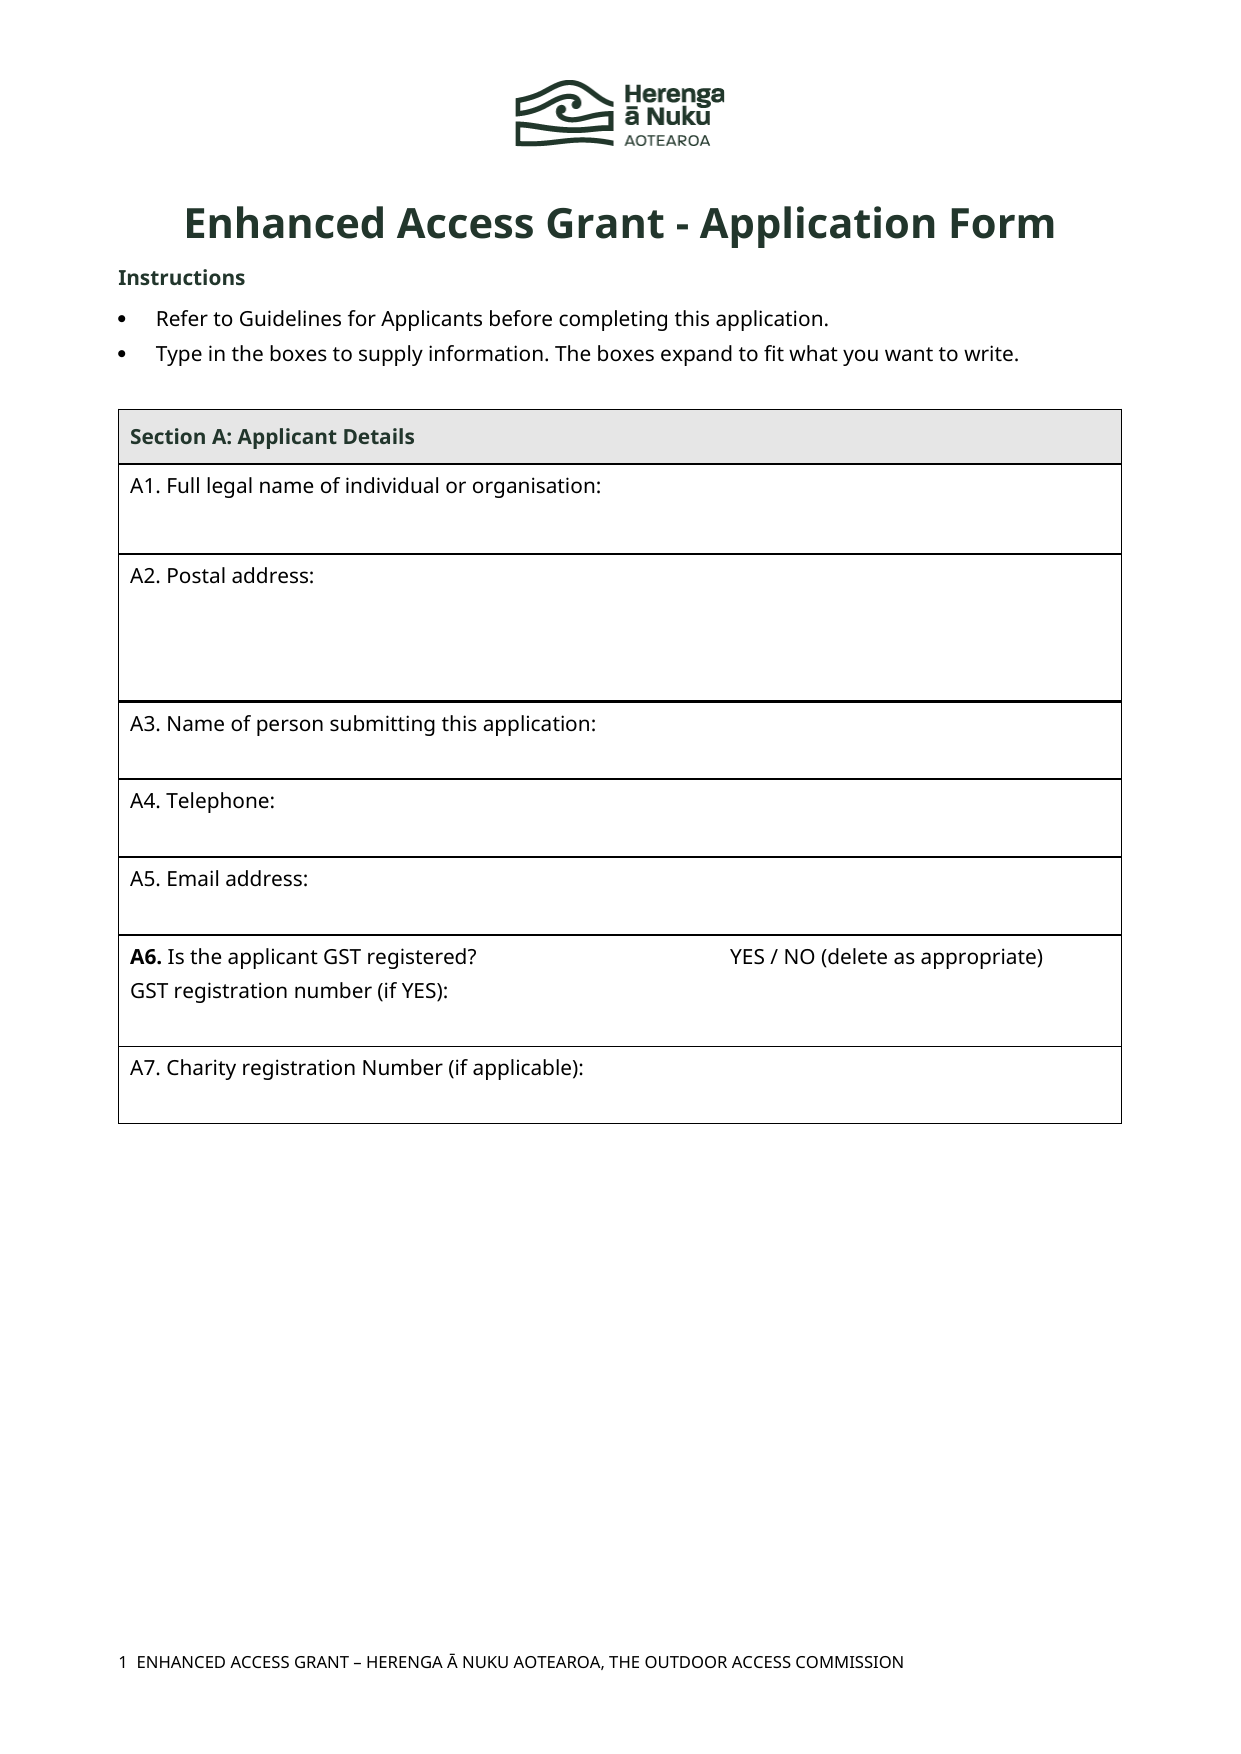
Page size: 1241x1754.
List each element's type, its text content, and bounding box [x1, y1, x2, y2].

subtitle Instructions [118, 263, 1122, 292]
table_cell A7. Charity registration Number (if applicable): [119, 1047, 1121, 1122]
picture [515, 80, 725, 147]
title Enhanced Access Grant - Application Form [118, 194, 1122, 251]
table_header Section A: Applicant Details [119, 410, 1121, 463]
list Refer to Guidelines for Applicants before completing this application. [118, 304, 1122, 333]
table_cell A1. Full legal name of individual or organisation: [119, 465, 1121, 553]
table_cell A4. Telephone: [119, 780, 1121, 856]
list Type in the boxes to supply information. The boxes expand to fit what you want to write. [118, 339, 1122, 368]
table_cell A3. Name of person submitting this application: [119, 703, 1121, 778]
table_cell A5. Email address: [119, 858, 1121, 933]
table_cell A2. Postal address: [119, 555, 1121, 700]
table_cell A6. Is the applicant GST registered? YES / NO (delete as appropriate) GST registration number (if YES): [119, 936, 1121, 1046]
